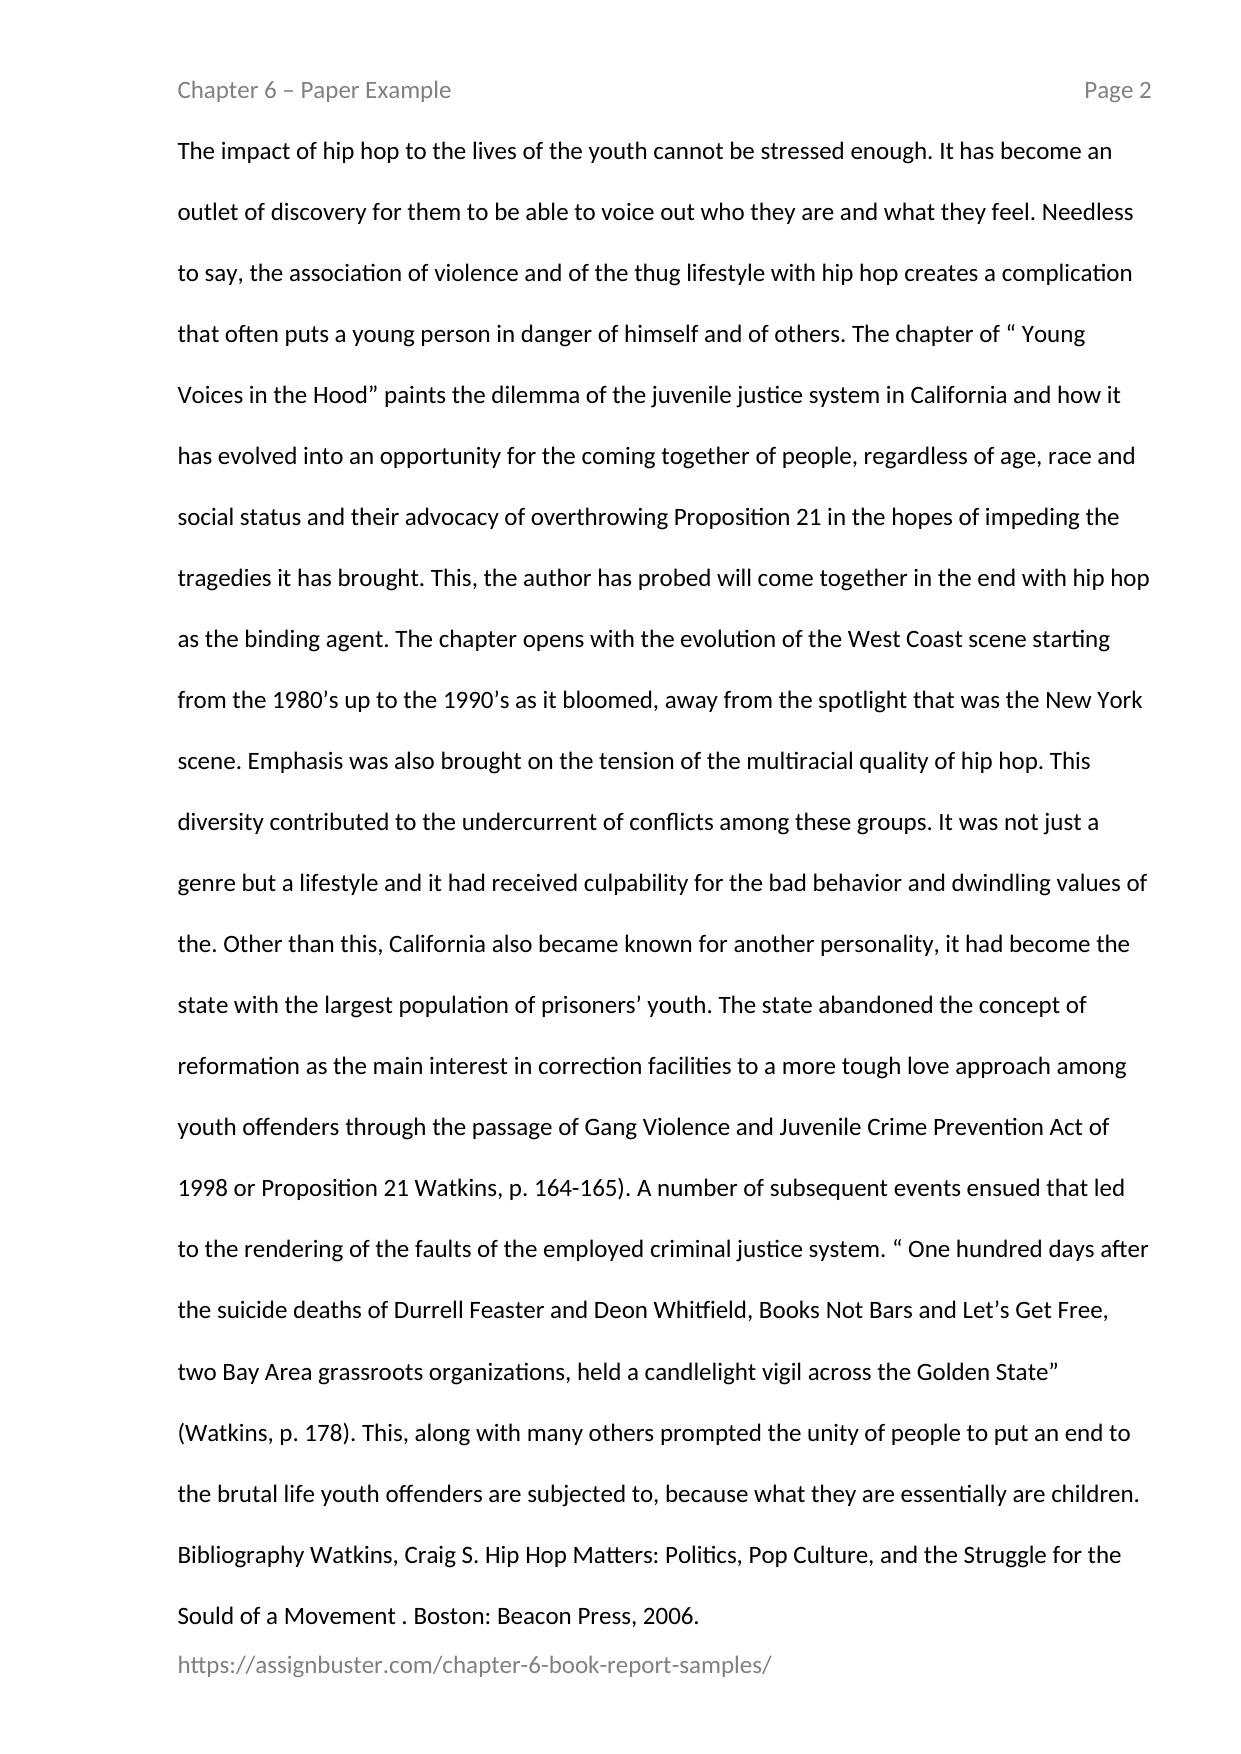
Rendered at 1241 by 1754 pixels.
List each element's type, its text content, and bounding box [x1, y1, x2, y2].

text The impact of hip hop to the lives of the youth cannot be stressed enough. It has become an outlet of discovery for them to be able to voice out who they are and what they feel. Needless to say, the association of violence and of the thug lifestyle with hip hop creates a complication that often puts a young person in danger of himself and of others. The chapter of “ Young Voices in the Hood” paints the dilemma of the juvenile justice system in California and how it has evolved into an opportunity for the coming together of people, regardless of age, race and social status and their advocacy of overthrowing Proposition 21 in the hopes of impeding the tragedies it has brought. This, the author has probed will come together in the end with hip hop as the binding agent. The chapter opens with the evolution of the West Coast scene starting from the 1980’s up to the 1990’s as it bloomed, away from the spotlight that was the New York scene. Emphasis was also brought on the tension of the multiracial quality of hip hop. This diversity contributed to the undercurrent of conflicts among these groups. It was not just a genre but a lifestyle and it had received culpability for the bad behavior and dwindling values of the. Other than this, California also became known for another personality, it had become the state with the largest population of prisoners’ youth. The state abandoned the concept of reformation as the main interest in correction facilities to a more tough love approach among youth offenders through the passage of Gang Violence and Juvenile Crime Prevention Act of 1998 or Proposition 21 Watkins, p. 164-165). A number of subsequent events ensued that led to the rendering of the faults of the employed criminal justice system. “ One hundred days after the suicide deaths of Durrell Feaster and Deon Whitfield, Books Not Bars and Let’s Get Free, two Bay Area grassroots organizations, held a candlelight vigil across the Golden State” (Watkins, p. 178). This, along with many others prompted the unity of people to put an end to the brutal life youth offenders are subjected to, because what they are essentially are children. Bibliography Watkins, Craig S. Hip Hop Matters: Politics, Pop Culture, and the Struggle for the Sould of a Movement . Boston: Beacon Press, 2006. [177, 135, 1152, 1630]
